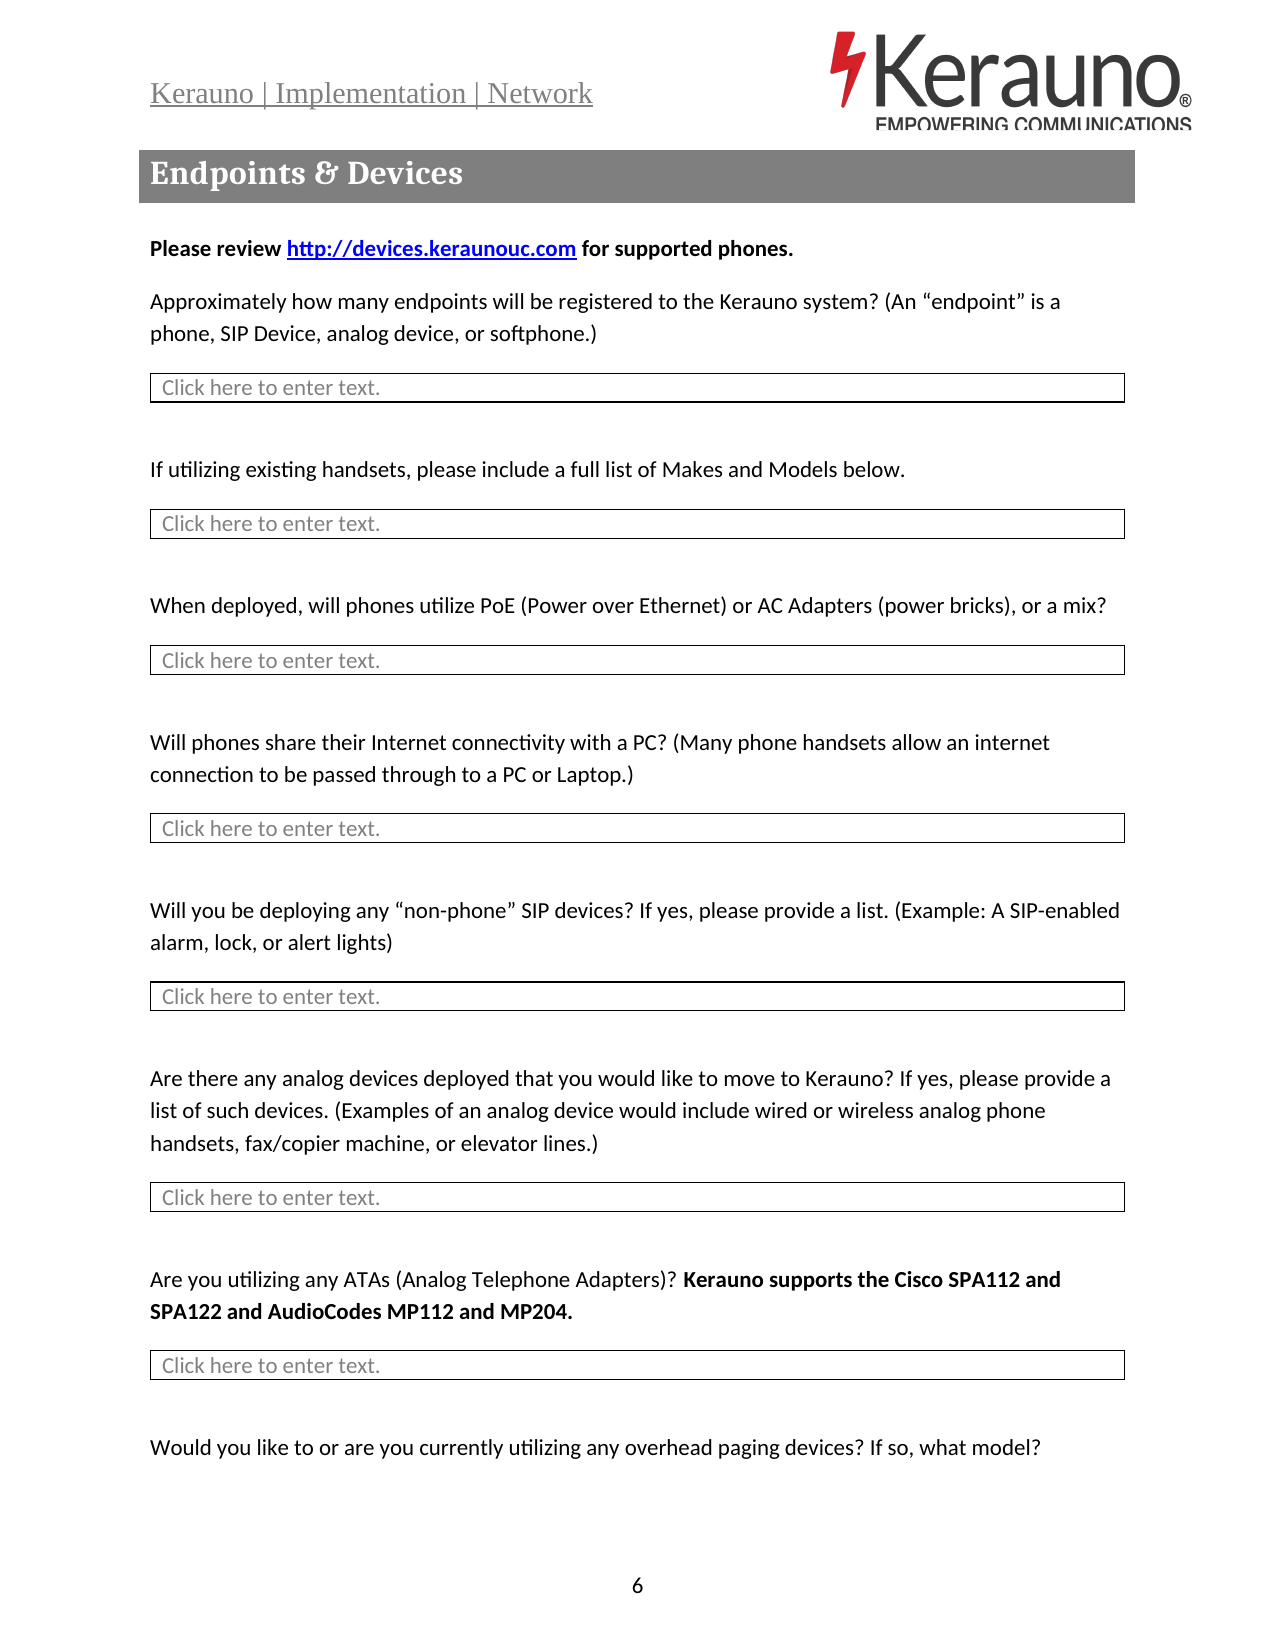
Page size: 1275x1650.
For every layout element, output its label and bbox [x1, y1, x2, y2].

picture [825, 30, 1195, 131]
